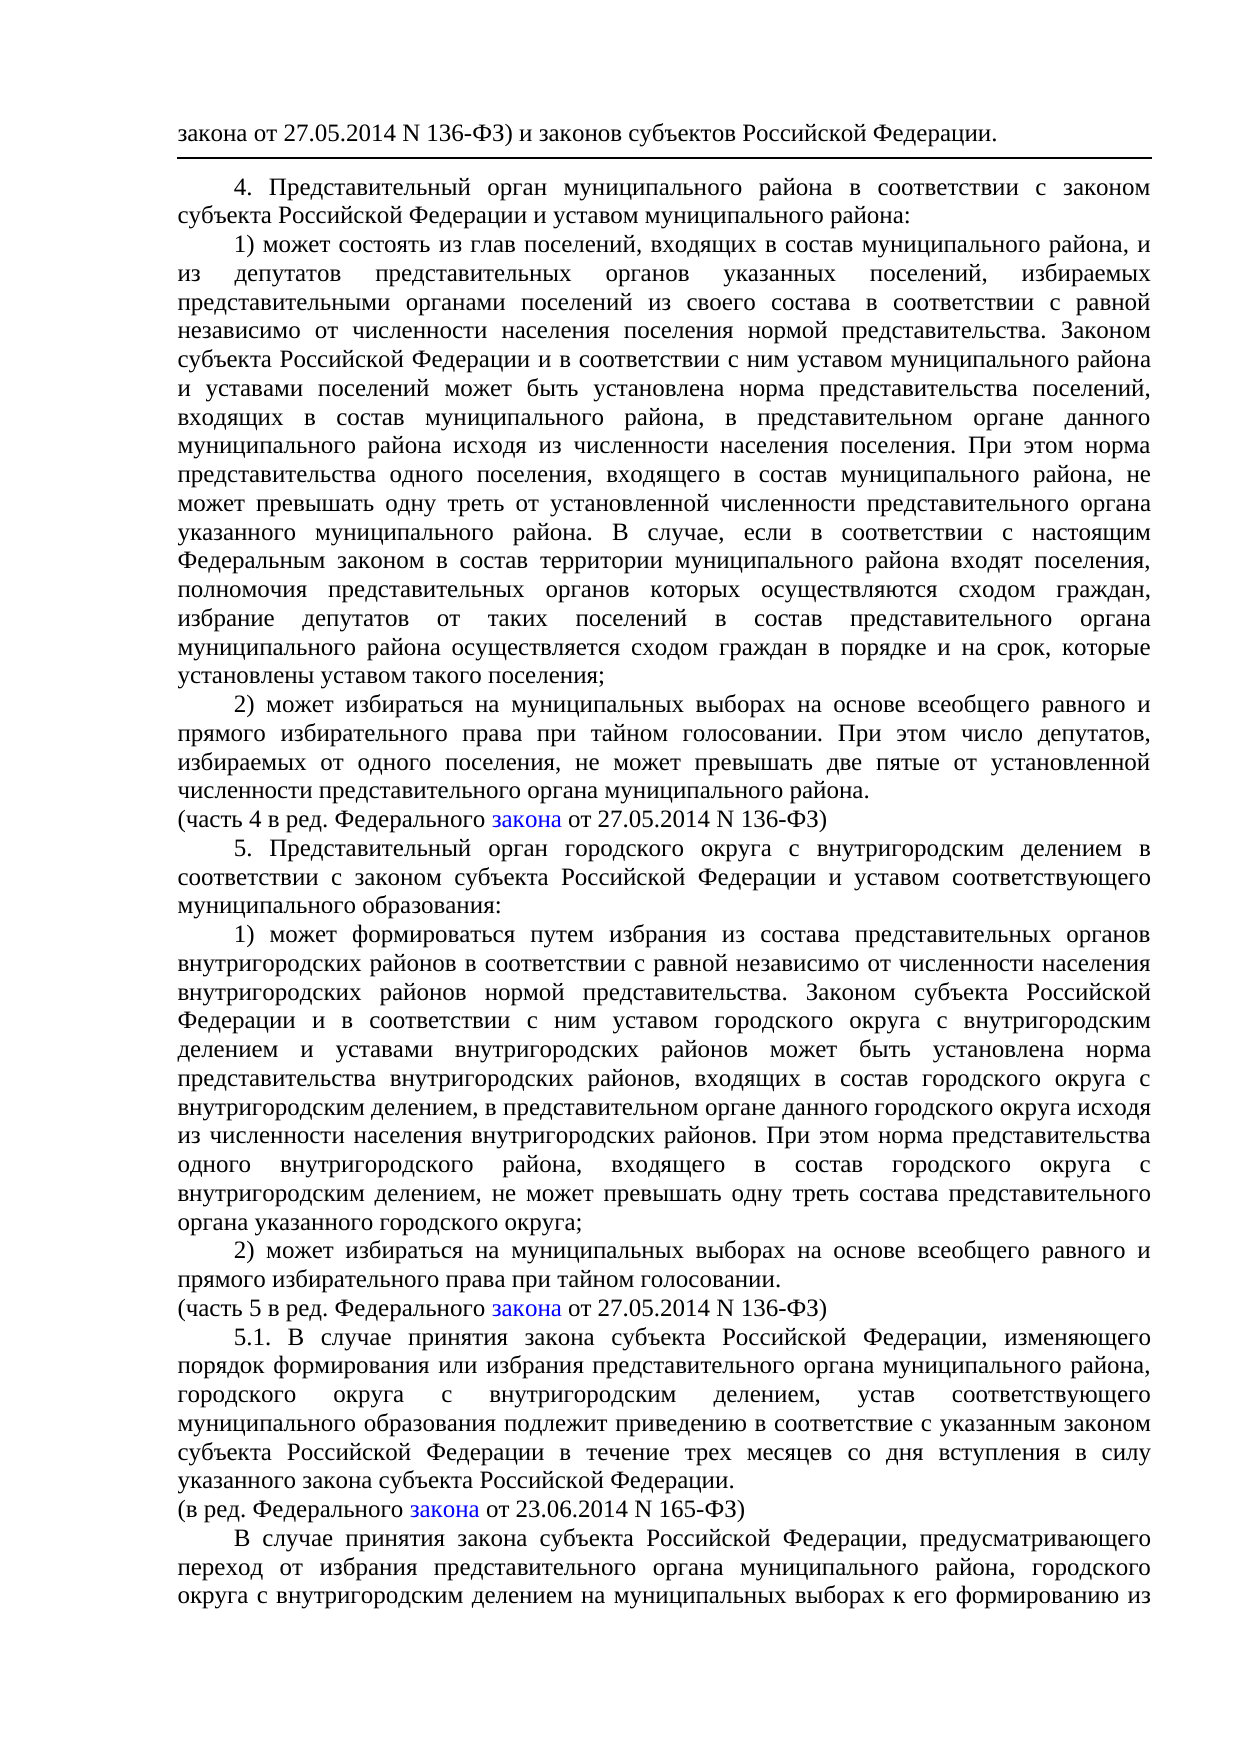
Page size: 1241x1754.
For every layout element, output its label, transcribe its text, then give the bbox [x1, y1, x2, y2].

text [177, 118, 1152, 147]
text 5.1. В случае принятия закона субъекта Российской Федерации, изменяющего порядок формирования или избрания представительного органа муниципального района, городского округа с внутригородским делением, устав соответствующего муниципального образования подлежит приведению в соответствие с указанным законом субъекта Российской Федерации в течение трех месяцев со дня вступления в силу указанного закона субъекта Российской Федерации. [177, 1322, 1152, 1494]
text (часть 4 в ред. Федерального закона от 27.05.2014 N 136-ФЗ) [177, 804, 1152, 833]
text 2) может избираться на муниципальных выборах на основе всеобщего равного и прямого избирательного права при тайном голосовании. При этом число депутатов, избираемых от одного поселения, не может превышать две пятые от установленной численности представительного органа муниципального района. [177, 689, 1152, 804]
text 1) может состоять из глав поселений, входящих в состав муниципального района, и из депутатов представительных органов указанных поселений, избираемых представительными органами поселений из своего состава в соответствии с равной независимо от численности населения поселения нормой представительства. Законом субъекта Российской Федерации и в соответствии с ним уставом муниципального района и уставами поселений может быть установлена норма представительства поселений, входящих в состав муниципального района, в представительном органе данного муниципального района исходя из численности населения поселения. При этом норма представительства одного поселения, входящего в состав муниципального района, не может превышать одну треть от установленной численности представительного органа указанного муниципального района. В случае, если в соответствии с настоящим Федеральным законом в состав территории муниципального района входят поселения, полномочия представительных органов которых осуществляются сходом граждан, избрание депутатов от таких поселений в состав представительного органа муниципального района осуществляется сходом граждан в порядке и на срок, которые установлены уставом такого поселения; [177, 229, 1152, 689]
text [177, 1523, 1152, 1609]
text 4. Представительный орган муниципального района в соответствии с законом субъекта Российской Федерации и уставом муниципального района: [177, 172, 1152, 229]
text 2) может избираться на муниципальных выборах на основе всеобщего равного и прямого избирательного права при тайном голосовании. [177, 1235, 1152, 1293]
text 5. Представительный орган городского округа с внутригородским делением в соответствии с законом субъекта Российской Федерации и уставом соответствующего муниципального образования: [177, 833, 1152, 919]
text 1) может формироваться путем избрания из состава представительных органов внутригородских районов в соответствии с равной независимо от численности населения внутригородских районов нормой представительства. Законом субъекта Российской Федерации и в соответствии с ним уставом городского округа с внутригородским делением и уставами внутригородских районов может быть установлена норма представительства внутригородских районов, входящих в состав городского округа с внутригородским делением, в представительном органе данного городского округа исходя из численности населения внутригородских районов. При этом норма представительства одного внутригородского района, входящего в состав городского округа с внутригородским делением, не может превышать одну треть состава представительного органа указанного городского округа; [177, 919, 1152, 1235]
text (часть 5 в ред. Федерального закона от 27.05.2014 N 136-ФЗ) [177, 1293, 1152, 1322]
text (в ред. Федерального закона от 23.06.2014 N 165-ФЗ) [177, 1494, 1152, 1523]
